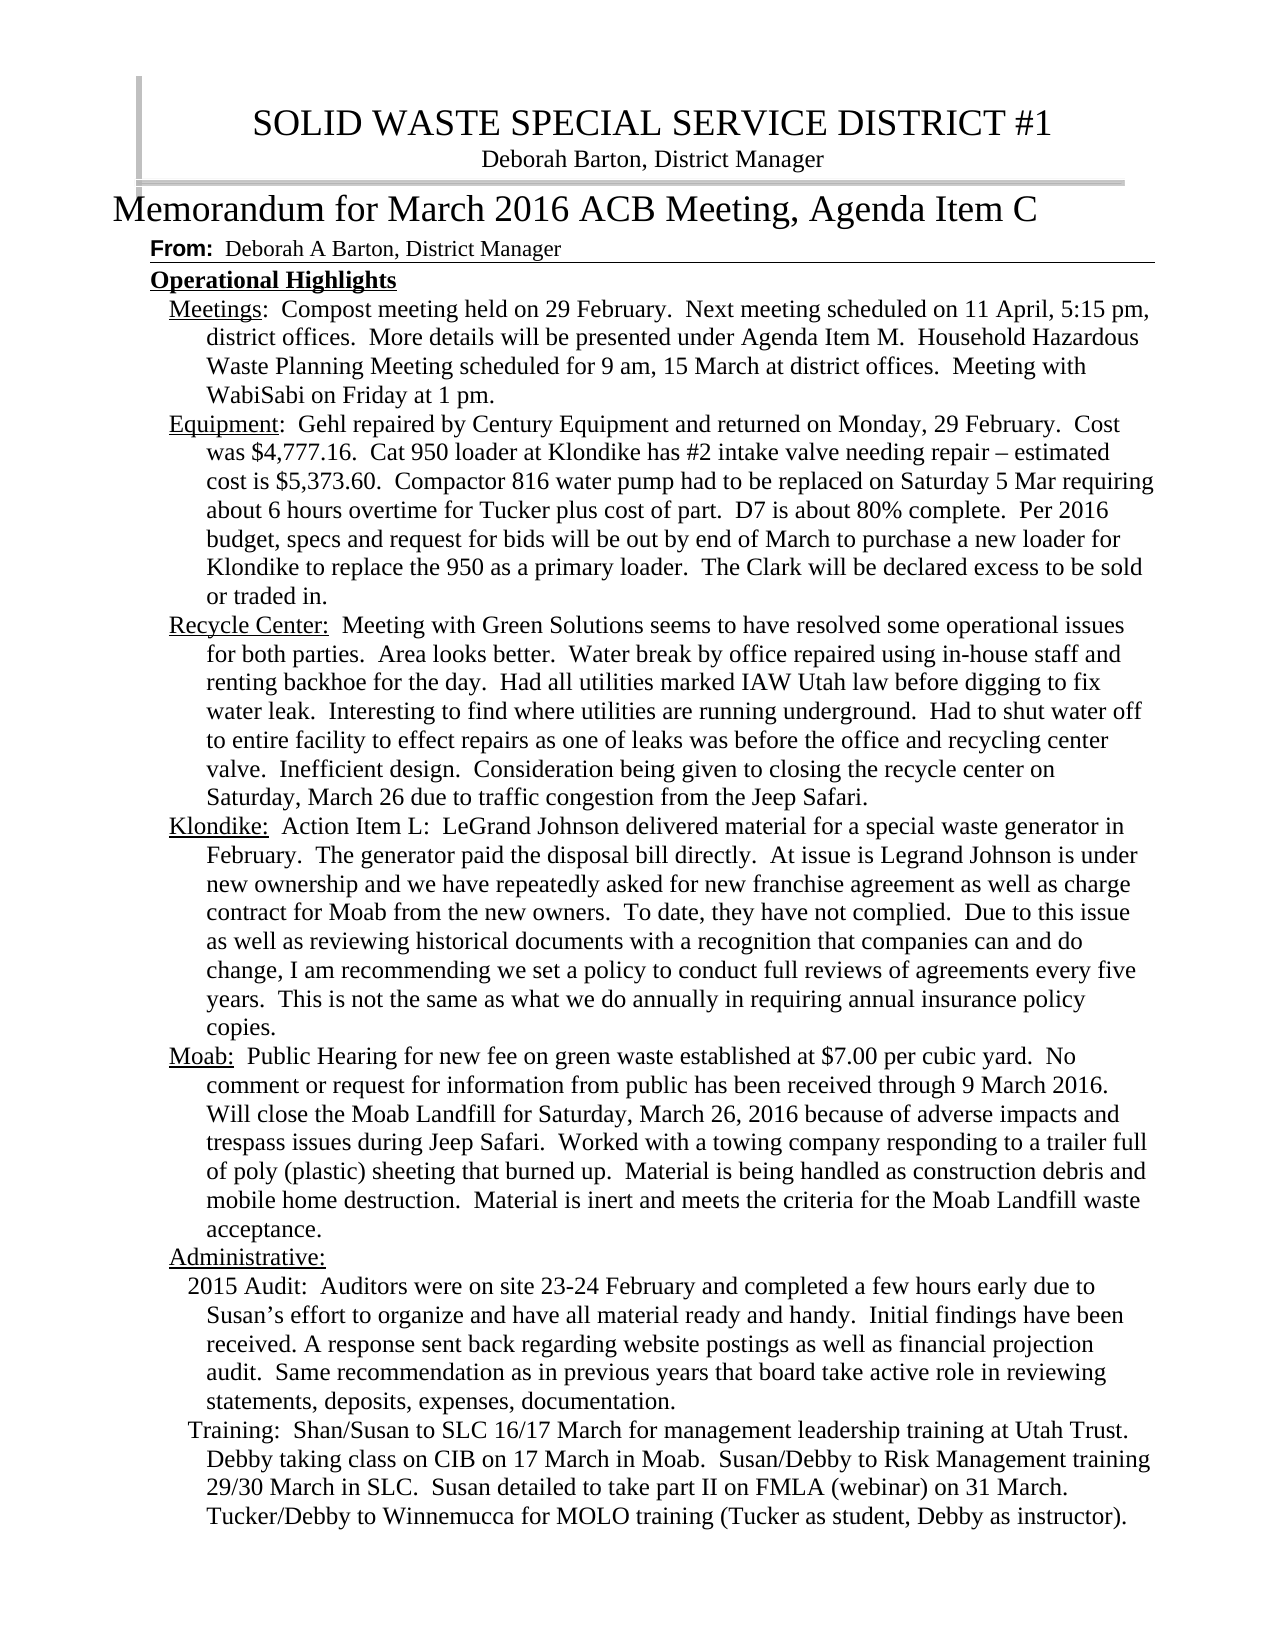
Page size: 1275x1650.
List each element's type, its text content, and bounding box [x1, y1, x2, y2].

text From: Deborah A Barton, District Manager [150, 235, 1155, 262]
text Klondike: Action Item L: LeGrand Johnson delivered material for a special waste generator in February. The generator paid the disposal bill directly. At issue is Legrand Johnson is under new ownership and we have repeatedly asked for new franchise agreement as well as charge contract for Moab from the new owners. To date, they have not complied. Due to this issue as well as reviewing historical documents with a recognition that companies can and do change, I am recommending we set a policy to conduct full reviews of agreements every five years. This is not the same as what we do annually in requiring annual insurance policy copies. [169, 811, 1155, 1041]
text Equipment: Gehl repaired by Century Equipment and returned on Monday, 29 February. Cost was $4,777.16. Cat 950 loader at Klondike has #2 intake valve needing repair – estimated cost is $5,373.60. Compactor 816 water pump had to be replaced on Saturday 5 Mar requiring about 6 hours overtime for Tucker plus cost of part. D7 is about 80% complete. Per 2016 budget, specs and request for bids will be out by end of March to purchase a new loader for Klondike to replace the 950 as a primary loader. The Clark will be declared excess to be sold or traded in. [169, 409, 1155, 610]
text Moab: Public Hearing for new fee on green waste established at $7.00 per cubic yard. No comment or request for information from public has been received through 9 March 2016. Will close the Moab Landfill for Saturday, March 26, 2016 because of adverse impacts and trespass issues during Jeep Safari. Worked with a towing company responding to a trailer full of poly (plastic) sheeting that burned up. Material is being handled as construction debris and mobile home destruction. Material is inert and meets the criteria for the Moab Landfill waste acceptance. [169, 1041, 1155, 1242]
text Meetings: Compost meeting held on 29 February. Next meeting scheduled on 11 April, 5:15 pm, district offices. More details will be presented under Agenda Item M. Household Hazardous Waste Planning Meeting scheduled for 9 am, 15 March at district offices. Meeting with WabiSabi on Friday at 1 pm. [169, 294, 1155, 409]
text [187, 1415, 1155, 1530]
text 2015 Audit: Auditors were on site 23-24 February and completed a few hours early due to Susan’s effort to organize and have all material ready and handy. Initial findings have been received. A response sent back regarding website postings as well as financial projection audit. Same recommendation as in previous years that board take active role in reviewing statements, deposits, expenses, documentation. [187, 1271, 1155, 1415]
text Operational Highlights [150, 263, 1155, 294]
text Administrative: [169, 1242, 1155, 1271]
text Memorandum for March 2016 ACB Meeting, Agenda Item C [112, 186, 1155, 229]
text Recycle Center: Meeting with Green Solutions seems to have resolved some operational issues for both parties. Area looks better. Water break by office repaired using in-house staff and renting backhoe for the day. Had all utilities marked IAW Utah law before digging to fix water leak. Interesting to find where utilities are running underground. Had to shut water off to entire facility to effect repairs as one of leaks was before the office and recycling center valve. Inefficient design. Consideration being given to closing the recycle center on Saturday, March 26 due to traffic congestion from the Jeep Safari. [169, 610, 1155, 811]
